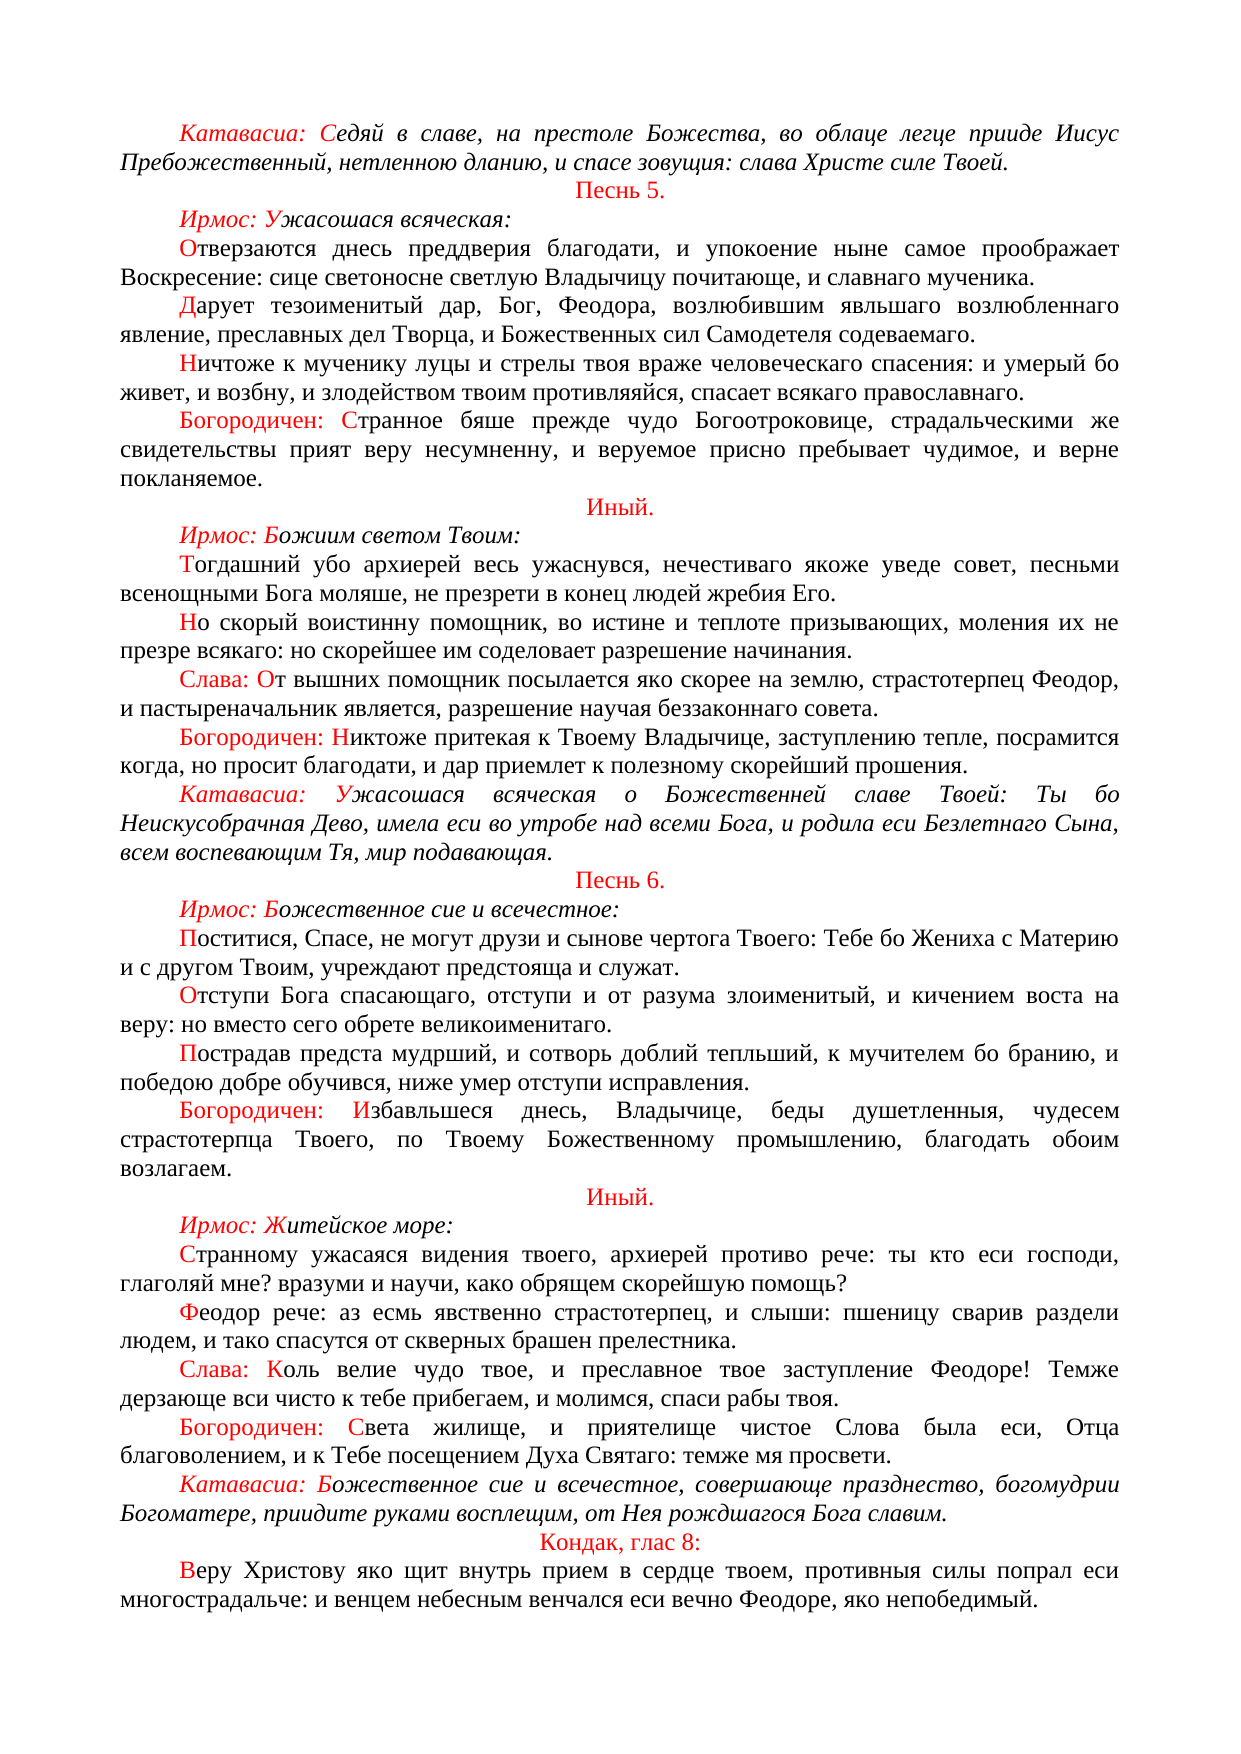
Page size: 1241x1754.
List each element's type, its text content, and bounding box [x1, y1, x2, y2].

text Ничтоже к мученику луцы и стрелы твоя враже человеческаго спасения: и умерый бо живет, и возбну, и злодейством твоим противляяйся, спасает всякаго православнаго. [120, 348, 1120, 406]
text Отверзаются днесь преддверия благодати, и упокоение ныне самое проображает Воскресение: сице светоносне светлую Владычицу почитающе, и славнаго мученика. [120, 233, 1120, 291]
text Поститися, Спасе, не могут друзи и сынове чертога Твоего: Тебе бо Жениха с Материю и с другом Твоим, учреждают предстояща и служат. [120, 923, 1120, 981]
text Слава: Коль велие чудо твое, и преславное твое заступление Феодоре! Темже дерзающе вси чисто к тебе прибегаем, и молимся, спаси рабы твоя. [120, 1354, 1120, 1412]
text Иный. [120, 1182, 1120, 1211]
text Богородичен: Света жилище, и приятелище чистое Слова была еси, Отца благоволением, и к Тебе посещением Духа Святаго: темже мя просвети. [120, 1412, 1120, 1469]
text Катавасиа: Ужасошася всяческая о Божественней славе Твоей: Ты бо Неискусобрачная Дево, имела еси во утробе над всеми Бога, и родила еси Безлетнаго Сына, всем воспевающим Тя, мир подавающая. [120, 779, 1120, 866]
text Ирмос: Ужасошася всяческая: [120, 204, 1120, 233]
text Иный. [120, 492, 1120, 521]
text Пострадав предста мудрший, и сотворь доблий тепльший, к мучителем бо бранию, и победою добре обучився, ниже умер отступи исправления. [120, 1038, 1120, 1096]
text Ирмос: Божественное сие и всечестное: [120, 894, 1120, 923]
text Феодор рече: аз есмь явственно страстотерпец, и слыши: пшеницу сварив раздели людем, и тако спасутся от скверных брашен прелестника. [120, 1297, 1120, 1354]
text Катавасиа: Божественное сие и всечестное, совершающе празднество, богомудрии Богоматере, приидите руками восплещим, от Нея рождшагося Бога славим. [120, 1469, 1120, 1527]
text Кондак, глас 8: [120, 1527, 1120, 1556]
text Но скорый воистинну помощник, во истине и теплоте призывающих, моления их не презре всякаго: но скорейшее им соделовает разрешение начинания. [120, 607, 1120, 664]
text Слава: От вышних помощник посылается яко скорее на землю, страстотерпец Феодор, и пастыреначальник является, разрешение научая беззаконнаго совета. [120, 664, 1120, 722]
text Песнь 5. [120, 176, 1120, 204]
text Богородичен: Избавльшеся днесь, Владычице, беды душетленныя, чудесем страстотерпца Твоего, по Твоему Божественному промышлению, благодать обоим возлагаем. [120, 1096, 1120, 1182]
text Веру Христову яко щит внутрь прием в сердце твоем, противныя силы попрал еси многострадальче: и венцем небесным венчался еси вечно Феодоре, яко непобедимый. [120, 1556, 1120, 1613]
text Дарует тезоименитый дар, Бог, Феодора, возлюбившим явльшаго возлюбленнаго явление, преславных дел Творца, и Божественных сил Самодетеля содеваемаго. [120, 291, 1120, 348]
text Ирмос: Житейское море: [120, 1211, 1120, 1239]
text Странному ужасаяся видения твоего, архиерей противо рече: ты кто еси господи, глаголяй мне? вразуми и научи, како обрящем скорейшую помощь? [120, 1239, 1120, 1297]
text Тогдашний убо архиерей весь ужаснувся, нечестиваго якоже уведе совет, песньми всенощными Бога моляше, не презрети в конец людей жребия Его. [120, 549, 1120, 607]
text Богородичен: Никтоже притекая к Твоему Владычице, заступлению тепле, посрамится когда, но просит благодати, и дар приемлет к полезному скорейший прошения. [120, 722, 1120, 779]
text Песнь 6. [120, 866, 1120, 894]
text Ирмос: Божиим светом Твоим: [120, 521, 1120, 549]
text Богородичен: Странное бяше прежде чудо Богоотроковице, страдальческими же свидетельствы прият веру несумненну, и веруемое присно пребывает чудимое, и верне покланяемое. [120, 406, 1120, 492]
text Отступи Бога спасающаго, отступи и от разума злоименитый, и кичением воста на веру: но вместо сего обрете великоименитаго. [120, 981, 1120, 1038]
text Катавасиа: Седяй в славе, на престоле Божества, во облаце легце прииде Иисус Пребожественный, нетленною дланию, и спасе зовущия: слава Христе силе Твоей. [120, 118, 1120, 176]
